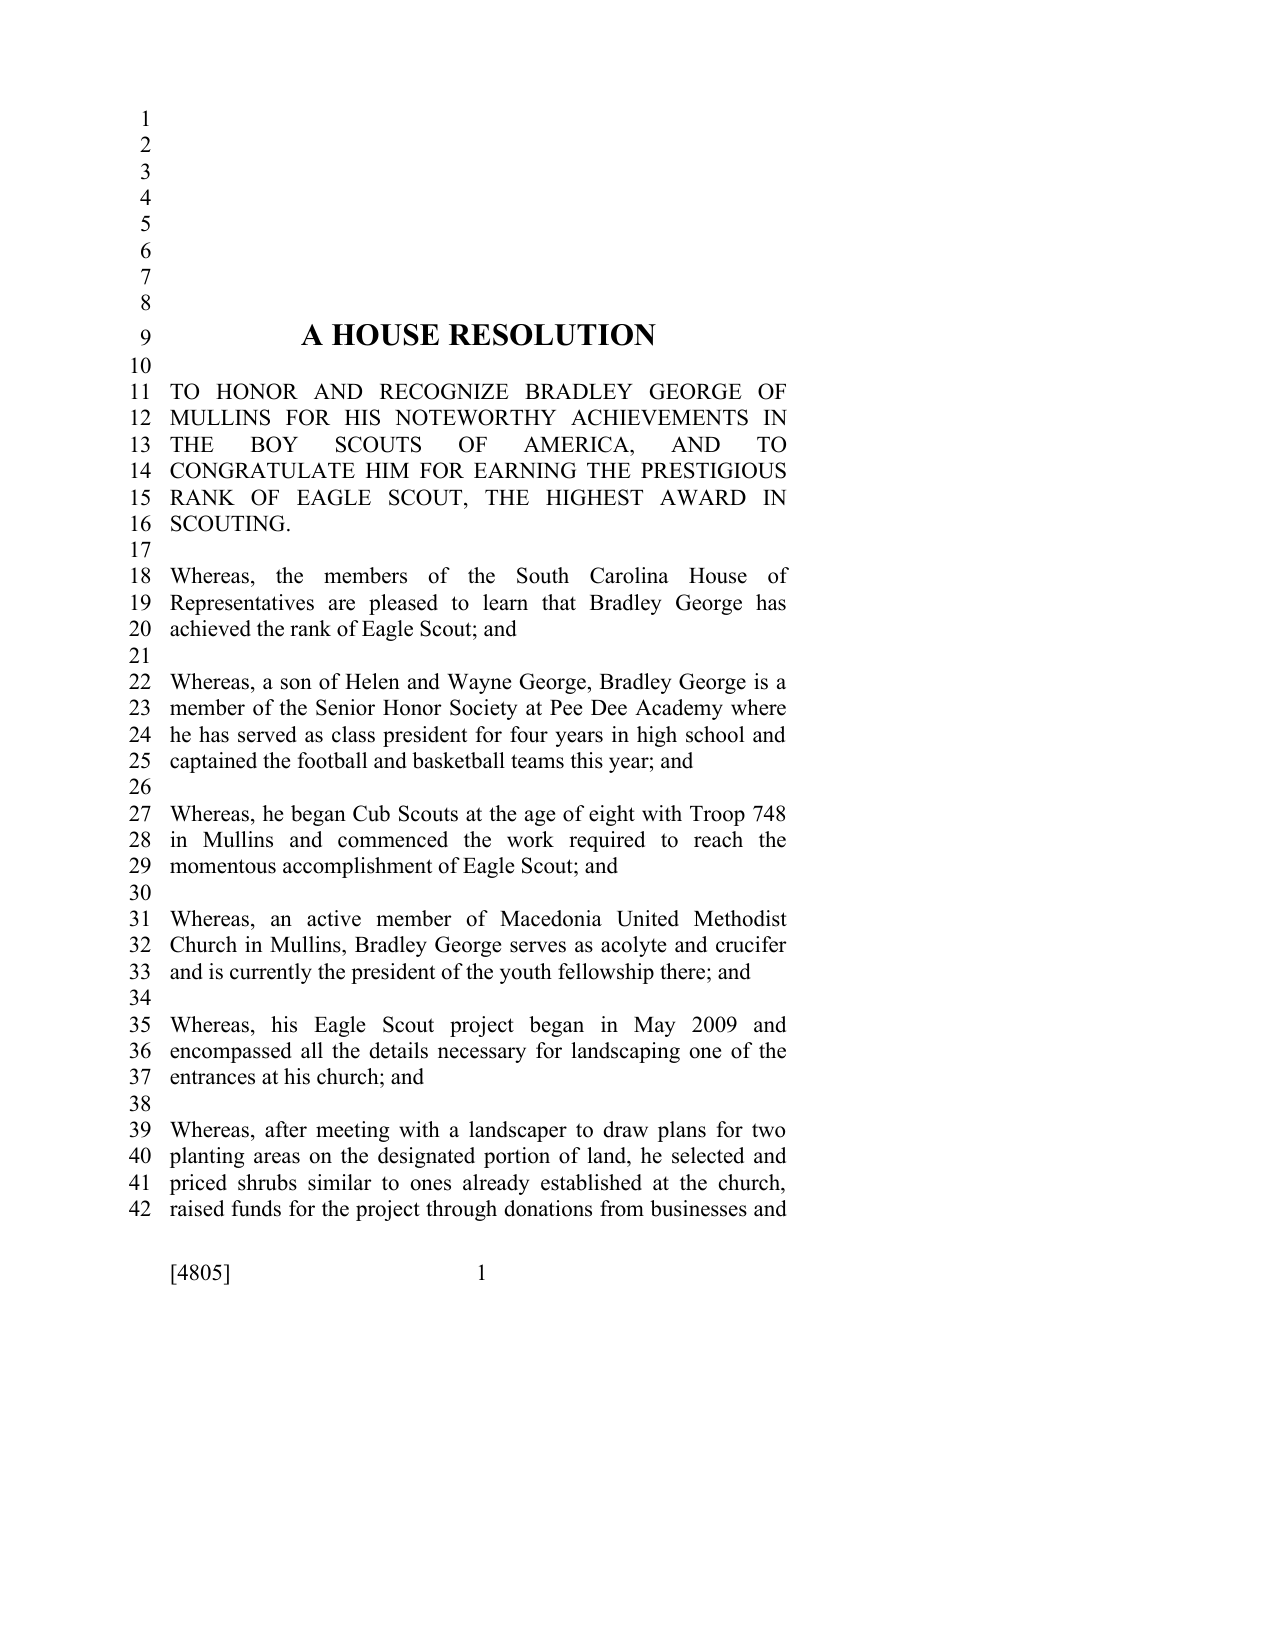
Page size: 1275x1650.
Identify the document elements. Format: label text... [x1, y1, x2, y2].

text Whereas, his Eagle Scout project began in May 2009 and encompassed all the details necessary for landscaping one of the entrances at his church; and [169, 1011, 787, 1090]
text TO HONOR AND RECOGNIZE BRADLEY GEORGE OF MULLINS FOR HIS NOTEWORTHY ACHIEVEMENTS IN THE BOY SCOUTS OF AMERICA, AND TO CONGRATULATE HIM FOR EARNING THE PRESTIGIOUS RANK OF EAGLE SCOUT, THE HIGHEST AWARD IN SCOUTING. [169, 378, 787, 536]
text Whereas, an active member of Macedonia United Methodist Church in Mullins, Bradley George serves as acolyte and crucifer and is currently the president of the youth fellowship there; and [169, 905, 787, 984]
text Whereas, the members of the South Carolina House of Representatives are pleased to learn that Bradley George has achieved the rank of Eagle Scout; and [169, 563, 787, 642]
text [169, 1116, 787, 1221]
text A HOUSE RESOLUTION [169, 316, 787, 352]
text Whereas, a son of Helen and Wayne George, Bradley George is a member of the Senior Honor Society at Pee Dee Academy where he has served as class president for four years in high school and captained the football and basketball teams this year; and [169, 668, 787, 773]
text Whereas, he began Cub Scouts at the age of eight with Troop 748 in Mullins and commenced the work required to reach the momentous accomplishment of Eagle Scout; and [169, 800, 787, 879]
